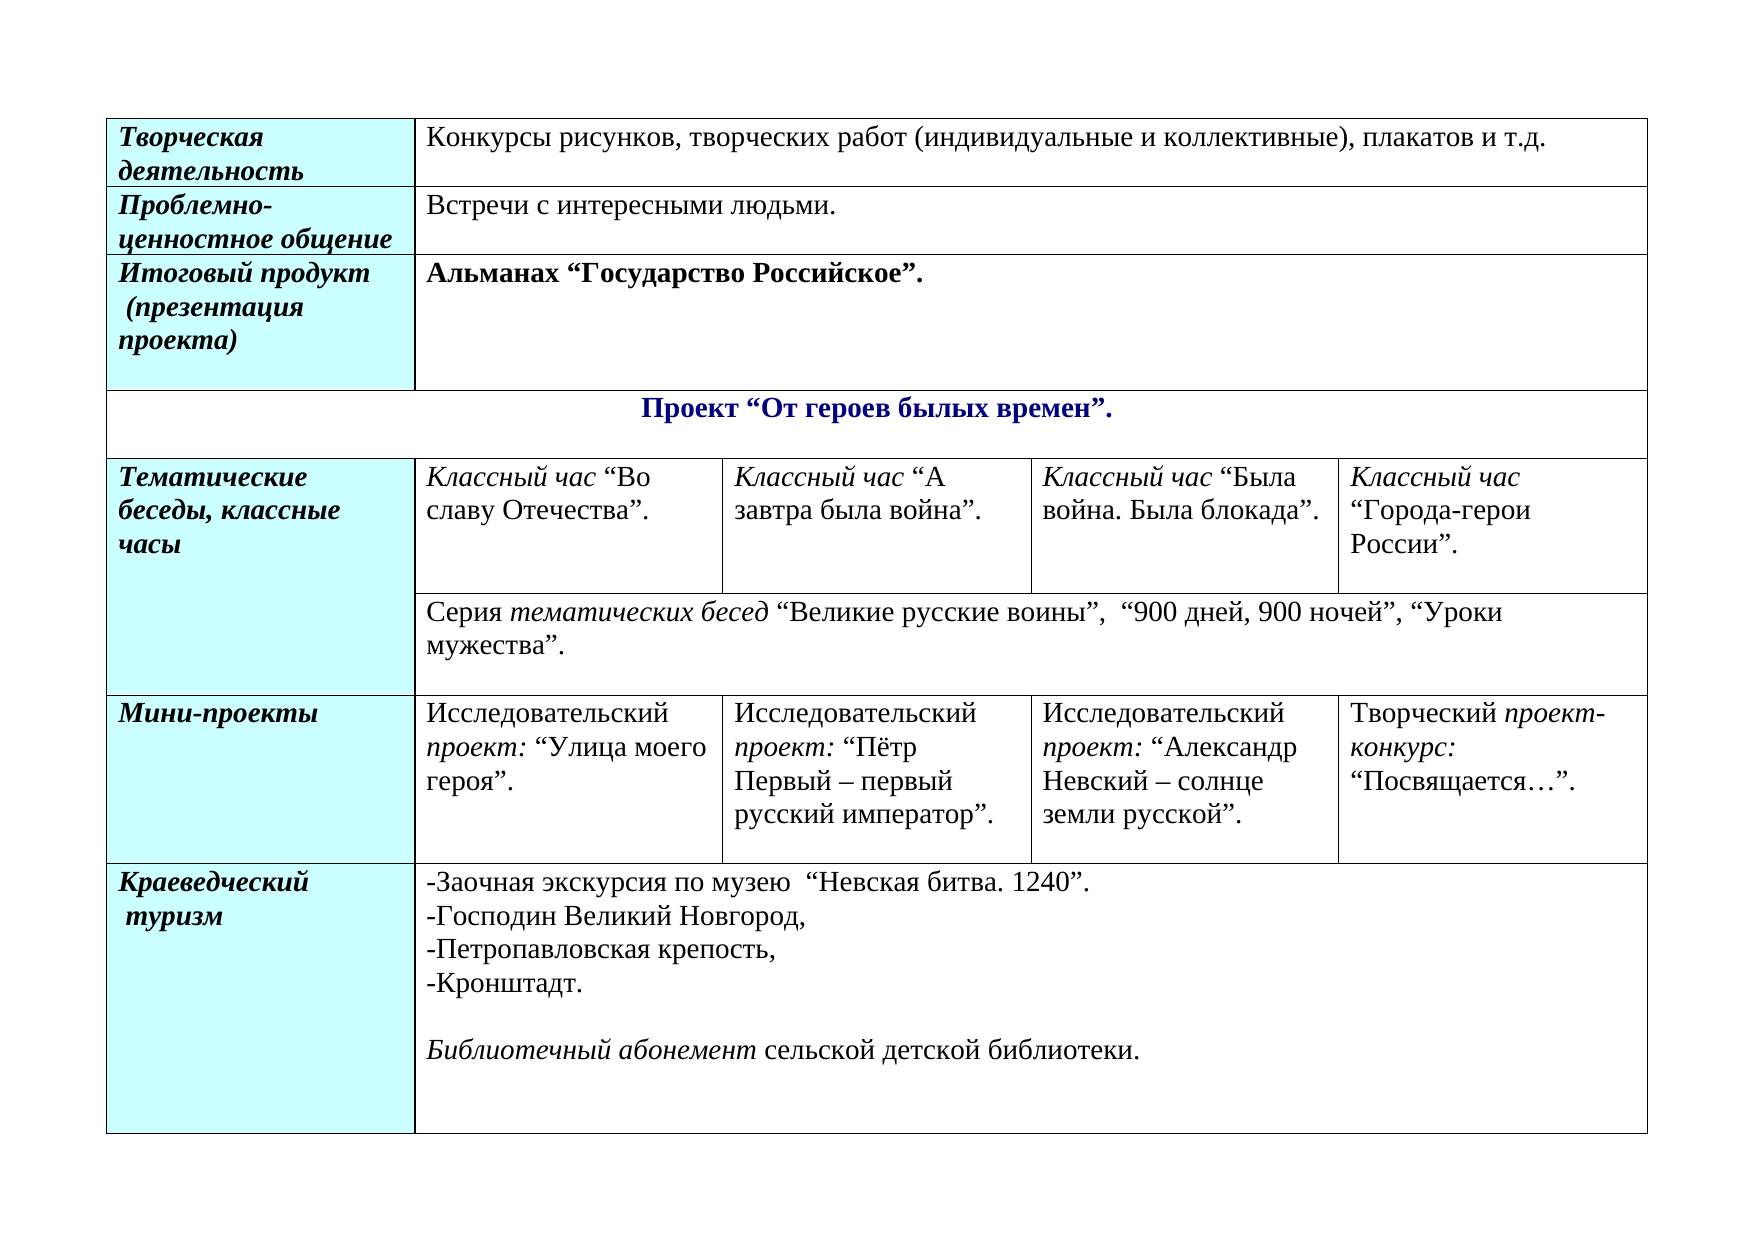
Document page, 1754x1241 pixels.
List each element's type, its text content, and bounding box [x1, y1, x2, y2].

table_cell Тематические беседы, классные часы [107, 459, 414, 694]
table_cell Исследовательский проект: “Улица моего героя”. [416, 696, 722, 863]
table_cell Творческий проект-конкурс: “Посвящается…”. [1339, 696, 1647, 863]
table_cell Исследовательский проект: “Александр Невский – солнце земли русской”. [1032, 696, 1338, 863]
table_cell Конкурсы рисунков, творческих работ (индивидуальные и коллективные), плакатов и т.д. [416, 119, 1647, 186]
table_cell -Заочная экскурсия по музею “Невская битва. 1240”. -Господин Великий Новгород, -Петропавловская крепость, -Кронштадт. Библиотечный абонемент сельской детской библиотеки. [416, 864, 1647, 1133]
table_cell Классный час “Во славу Отечества”. [416, 459, 722, 593]
table_cell Классный час “Была война. Была блокада”. [1032, 459, 1338, 593]
table_cell Мини-проекты [107, 696, 414, 863]
table_cell Итоговый продукт (презентация проекта) [107, 255, 414, 389]
table_cell Проблемно-ценностное общение [107, 187, 414, 254]
table_cell Проект “От героев былых времен”. [107, 391, 1647, 458]
table_cell Встречи с интересными людьми. [416, 187, 1647, 254]
table_cell Серия тематических бесед “Великие русские воины”, “900 дней, 900 ночей”, “Уроки мужества”. [416, 594, 1647, 694]
table_cell Краеведческий туризм [107, 864, 414, 1133]
table_cell Творческая деятельность [107, 119, 414, 186]
table_cell Альманах “Государство Российское”. [416, 255, 1647, 389]
table_cell Классный час “Города-герои России”. [1339, 459, 1647, 593]
table_cell Классный час “А завтра была война”. [723, 459, 1031, 593]
table_cell Исследовательский проект: “Пётр Первый – первый русский император”. [723, 696, 1031, 863]
